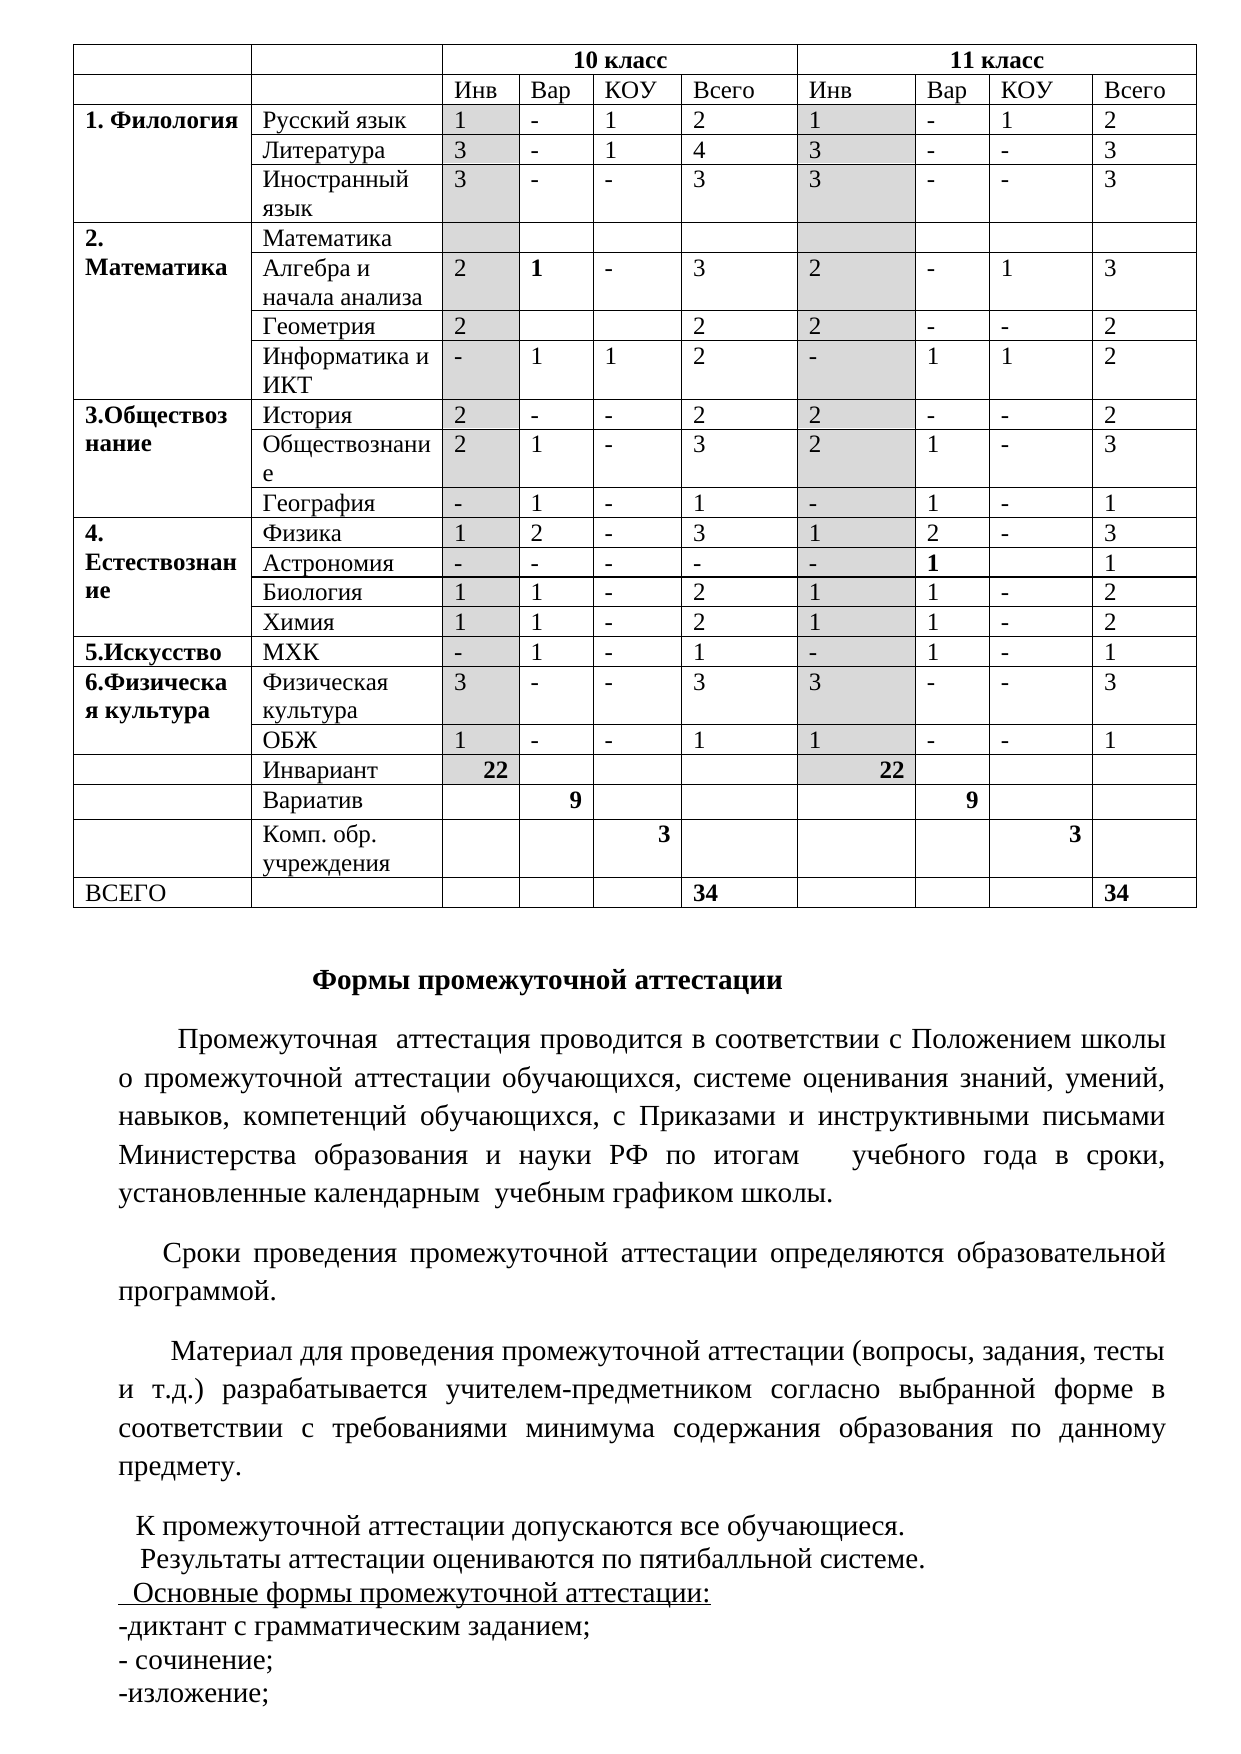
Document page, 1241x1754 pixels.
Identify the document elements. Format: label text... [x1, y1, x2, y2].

table_cell 1 [990, 105, 1092, 134]
table_cell [74, 45, 251, 74]
table_cell 1 [594, 341, 681, 399]
table_cell [443, 785, 519, 818]
table_cell 2 [520, 518, 593, 547]
table_cell 3 [798, 667, 915, 724]
table_cell 1 [520, 607, 593, 636]
table_cell - [594, 607, 681, 636]
table_cell [443, 820, 519, 877]
table_cell Всего [1093, 75, 1196, 104]
table_cell [520, 755, 593, 784]
table_cell [74, 820, 251, 877]
table_cell Геометрия [252, 311, 442, 340]
table_cell [1093, 785, 1196, 818]
table_cell География [252, 488, 442, 517]
table_cell Инвариант [252, 755, 442, 784]
table_cell КОУ [990, 75, 1092, 104]
table_cell 3 [682, 165, 797, 222]
table_cell 1 [443, 725, 519, 754]
table_cell 1 [798, 105, 915, 134]
table_cell 3 [1093, 430, 1196, 487]
text -диктант с грамматическим заданием; [118, 1608, 1167, 1642]
table_cell Вар [520, 75, 593, 104]
table_cell Инв [443, 75, 519, 104]
table_cell 1 [990, 341, 1092, 399]
table_cell 9 [916, 785, 989, 818]
table_cell [74, 75, 251, 104]
table_cell 34 [682, 878, 797, 907]
table_cell - [443, 637, 519, 666]
table_cell [520, 820, 593, 877]
table_cell - [594, 518, 681, 547]
table_cell 1 [520, 578, 593, 606]
table_cell ВСЕГО [74, 878, 251, 907]
table_cell - [916, 725, 989, 754]
table_cell - [798, 548, 915, 576]
table_cell 1 [916, 430, 989, 487]
table_cell 3 [1093, 518, 1196, 547]
text Основные формы промежуточной аттестации: [118, 1575, 1167, 1608]
table_cell 3 [1093, 135, 1196, 163]
table_cell 1 [520, 488, 593, 517]
table_cell 1 [916, 578, 989, 606]
table_cell 2 [682, 578, 797, 606]
table_cell - [990, 165, 1092, 222]
table_cell 34 [1093, 878, 1196, 907]
table_cell Физика [252, 518, 442, 547]
table_cell [916, 820, 989, 877]
table_cell - [594, 165, 681, 222]
table_cell [520, 223, 593, 252]
table_cell 1 [916, 607, 989, 636]
table_cell - [520, 667, 593, 724]
table_cell - [594, 430, 681, 487]
table_cell [594, 878, 681, 907]
table_cell [594, 755, 681, 784]
table_cell 3 [443, 165, 519, 222]
table_cell - [990, 667, 1092, 724]
table_cell 1 [798, 607, 915, 636]
table_cell Комп. обр. учреждения [252, 820, 442, 877]
table_cell - [594, 548, 681, 576]
table_cell - [990, 430, 1092, 487]
table_cell 1 [916, 488, 989, 517]
table_cell - [443, 548, 519, 576]
table_cell 2 [443, 311, 519, 340]
table_cell 1 [443, 607, 519, 636]
table_cell 2 [682, 607, 797, 636]
table_cell [798, 223, 915, 252]
table_cell [990, 755, 1092, 784]
table_cell [990, 785, 1092, 818]
table_cell История [252, 400, 442, 428]
table_cell 3 [1093, 253, 1196, 310]
table_cell Физическая культура [252, 667, 442, 724]
table_cell 2 [916, 518, 989, 547]
table_cell 1 [520, 430, 593, 487]
table_cell 2 [443, 430, 519, 487]
table_cell 1 [520, 341, 593, 399]
table_cell [1093, 820, 1196, 877]
table_cell 3 [682, 430, 797, 487]
text - сочинение; [118, 1642, 1167, 1675]
table_cell 2 [443, 253, 519, 310]
table_cell 11 класс [798, 45, 1196, 74]
table_cell [1093, 223, 1196, 252]
table_cell - [990, 578, 1092, 606]
table_cell Вариатив [252, 785, 442, 818]
table_cell 1 [1093, 488, 1196, 517]
table_cell [798, 820, 915, 877]
table_cell - [990, 311, 1092, 340]
table_cell [682, 223, 797, 252]
text Материал для проведения промежуточной аттестации (вопросы, задания, тесты и т.д.) разрабатывается учителем-предметником согласно выбранной форме в соответствии с требованиями минимума содержания образования по данному предмету. [118, 1333, 1167, 1482]
table_cell 10 класс [443, 45, 797, 74]
table_cell - [990, 518, 1092, 547]
table_cell [520, 878, 593, 907]
text -изложение; [118, 1675, 1167, 1709]
table_cell [682, 820, 797, 877]
text К промежуточной аттестации допускаются все обучающиеся. [118, 1508, 1167, 1541]
table_cell 1 [916, 548, 989, 576]
table_cell - [594, 725, 681, 754]
table_cell 1 [990, 253, 1092, 310]
table_cell Вар [916, 75, 989, 104]
table_cell 3.Обществознание [74, 400, 251, 517]
table_cell 3 [682, 518, 797, 547]
table_cell - [990, 488, 1092, 517]
table_cell Астрономия [252, 548, 442, 576]
table_cell 1 [520, 253, 593, 310]
table_cell 3 [682, 253, 797, 310]
table_cell [990, 548, 1092, 576]
table_cell 6.Физическая культура [74, 667, 251, 754]
table_cell Химия [252, 607, 442, 636]
table_cell 1 [682, 725, 797, 754]
table_cell 2 [798, 400, 915, 428]
table_cell 2 [1093, 578, 1196, 606]
table_cell [252, 75, 442, 104]
table_cell 2 [1093, 341, 1196, 399]
table_cell [594, 223, 681, 252]
table_cell - [990, 637, 1092, 666]
table_cell 3 [682, 667, 797, 724]
table_cell 1 [520, 637, 593, 666]
table_cell 1 [443, 105, 519, 134]
table_cell 5.Искусство [74, 637, 251, 666]
table_cell - [798, 488, 915, 517]
table_cell - [594, 488, 681, 517]
table_cell Инв [798, 75, 915, 104]
table_cell - [682, 548, 797, 576]
table_cell 2 [1093, 607, 1196, 636]
table_cell [443, 223, 519, 252]
table_cell [990, 223, 1092, 252]
table_cell - [594, 637, 681, 666]
table_cell 3 [798, 135, 915, 163]
table_cell 1 [594, 105, 681, 134]
table_cell - [520, 165, 593, 222]
table_cell 3 [798, 165, 915, 222]
table_cell - [916, 253, 989, 310]
table_cell 2 [682, 341, 797, 399]
table_cell [1093, 755, 1196, 784]
table_cell 1 [682, 637, 797, 666]
table_cell [252, 45, 442, 74]
table_cell 1. Филология [74, 105, 251, 222]
table_cell [682, 785, 797, 818]
table_cell - [916, 135, 989, 163]
table_cell [443, 878, 519, 907]
table_cell 2 [1093, 105, 1196, 134]
table_cell 1 [798, 725, 915, 754]
table_cell 1 [1093, 725, 1196, 754]
table_cell - [916, 400, 989, 428]
table_cell 2 [682, 105, 797, 134]
table_cell - [520, 548, 593, 576]
table_cell [916, 223, 989, 252]
table_cell - [990, 135, 1092, 163]
table_cell [916, 878, 989, 907]
table_cell Литература [252, 135, 442, 163]
table_cell [916, 755, 989, 784]
table_cell - [594, 667, 681, 724]
table_cell 1 [798, 578, 915, 606]
table_cell - [443, 341, 519, 399]
table_cell 4. Естествознание [74, 518, 251, 636]
table_cell 2 [443, 400, 519, 428]
table_cell 22 [443, 755, 519, 784]
table_cell 1 [443, 578, 519, 606]
table_cell 2. Математика [74, 223, 251, 399]
table_cell - [443, 488, 519, 517]
table_cell Биология [252, 578, 442, 606]
table_cell [682, 755, 797, 784]
table_cell 1 [682, 488, 797, 517]
table_cell 3 [1093, 165, 1196, 222]
table_cell Алгебра и начала анализа [252, 253, 442, 310]
table_cell - [916, 165, 989, 222]
table_cell [798, 785, 915, 818]
table_cell 3 [443, 667, 519, 724]
table_cell 2 [682, 400, 797, 428]
table_cell - [798, 341, 915, 399]
table_cell КОУ [594, 75, 681, 104]
table_cell 4 [682, 135, 797, 163]
table_cell - [990, 607, 1092, 636]
table_cell Информатика и ИКТ [252, 341, 442, 399]
table_cell 3 [443, 135, 519, 163]
text Сроки проведения промежуточной аттестации определяются образовательной программой. [118, 1235, 1167, 1307]
table_cell 1 [443, 518, 519, 547]
table_cell 1 [916, 637, 989, 666]
table_cell - [916, 105, 989, 134]
table_cell 3 [594, 820, 681, 877]
table_cell - [594, 253, 681, 310]
table_cell 22 [798, 755, 915, 784]
table_cell - [990, 725, 1092, 754]
table_cell 1 [1093, 548, 1196, 576]
table_cell - [594, 400, 681, 428]
table_cell 9 [520, 785, 593, 818]
table_cell - [916, 667, 989, 724]
table_cell - [594, 578, 681, 606]
table_cell 2 [1093, 400, 1196, 428]
table_cell Русский язык [252, 105, 442, 134]
table_cell 1 [1093, 637, 1196, 666]
table_cell МХК [252, 637, 442, 666]
table_cell - [798, 637, 915, 666]
table_cell - [990, 400, 1092, 428]
table_cell - [520, 135, 593, 163]
table_cell [74, 755, 251, 784]
table_cell [594, 785, 681, 818]
table_cell - [520, 400, 593, 428]
table_cell - [520, 105, 593, 134]
table_cell Иностранный язык [252, 165, 442, 222]
table_cell [594, 311, 681, 340]
table_cell ОБЖ [252, 725, 442, 754]
table_cell 2 [1093, 311, 1196, 340]
table_cell - [916, 311, 989, 340]
table_cell 1 [916, 341, 989, 399]
table_cell 1 [798, 518, 915, 547]
table_cell Математика [252, 223, 442, 252]
table_cell 3 [1093, 667, 1196, 724]
table_cell - [520, 725, 593, 754]
table_cell 2 [682, 311, 797, 340]
table_cell 3 [990, 820, 1092, 877]
text Результаты аттестации оцениваются по пятибалльной системе. [118, 1541, 1167, 1575]
table_cell [990, 878, 1092, 907]
table_cell [520, 311, 593, 340]
text Формы промежуточной аттестации [118, 962, 1167, 995]
table_cell Обществознание [252, 430, 442, 487]
table_cell 1 [594, 135, 681, 163]
table_cell 2 [798, 430, 915, 487]
table_cell 2 [798, 253, 915, 310]
table_cell [74, 785, 251, 818]
text Промежуточная аттестация проводится в соответствии с Положением школы о промежуточной аттестации обучающихся, системе оценивания знаний, умений, навыков, компетенций обучающихся, с Приказами и инструктивными письмами Министерства образования и науки РФ по итогам учебного года в сроки, установленные календарным учебным графиком школы. [118, 1021, 1167, 1209]
table_cell Всего [682, 75, 797, 104]
table_cell 2 [798, 311, 915, 340]
table_cell [798, 878, 915, 907]
table_cell [252, 878, 442, 907]
